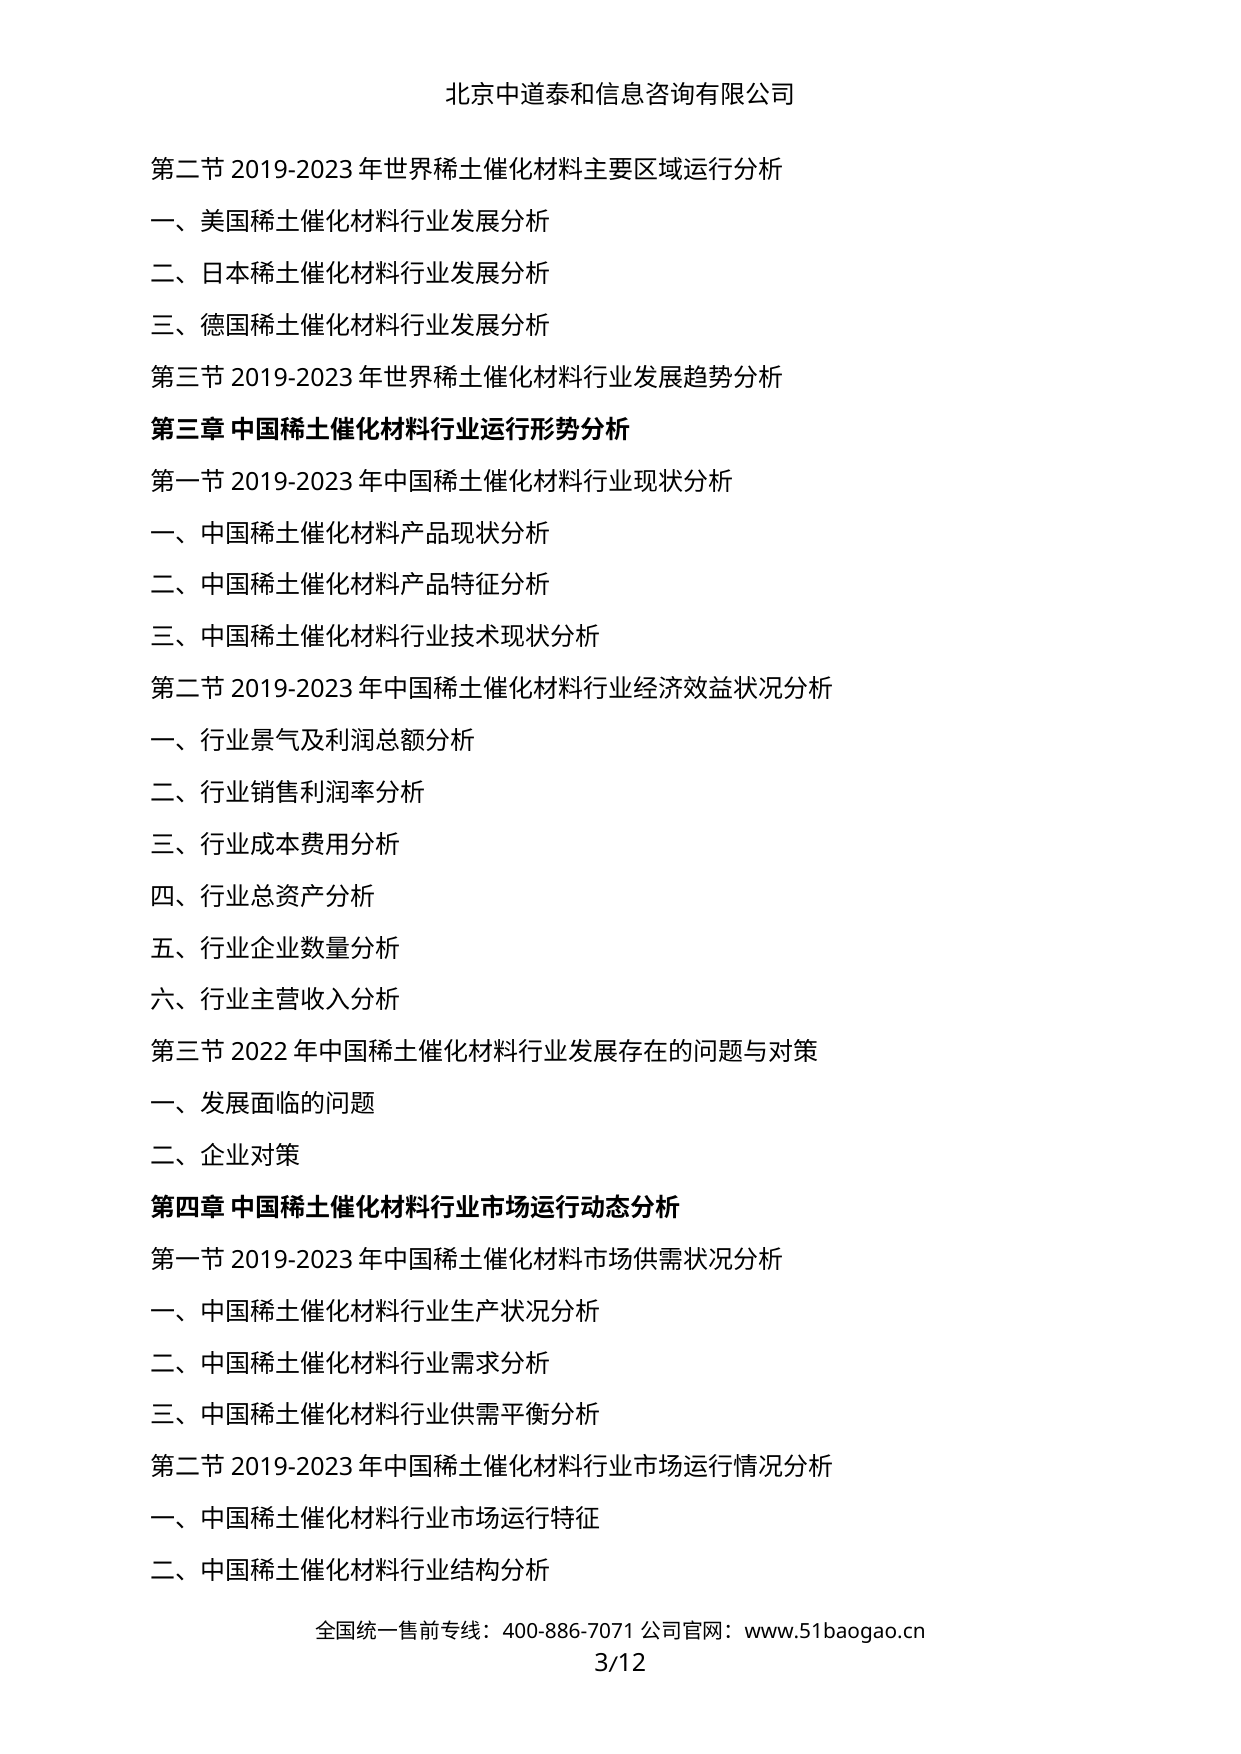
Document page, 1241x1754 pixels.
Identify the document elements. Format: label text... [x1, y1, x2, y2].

text 五、行业企业数量分析 [150, 928, 1090, 964]
text 一、美国稀土催化材料行业发展分析 [150, 202, 1090, 238]
text 一、发展面临的问题 [150, 1084, 1090, 1120]
text 二、日本稀土催化材料行业发展分析 [150, 254, 1090, 290]
text 三、中国稀土催化材料行业技术现状分析 [150, 617, 1090, 653]
text 六、行业主营收入分析 [150, 980, 1090, 1016]
text 第三节 2022年中国稀土催化材料行业发展存在的问题与对策 [150, 1032, 1090, 1068]
text 二、中国稀土催化材料行业需求分析 [150, 1343, 1090, 1379]
text 第二节 2019-2023年中国稀土催化材料行业经济效益状况分析 [150, 669, 1090, 705]
text 第三节 2019-2023年世界稀土催化材料行业发展趋势分析 [150, 357, 1090, 394]
text 三、中国稀土催化材料行业供需平衡分析 [150, 1395, 1090, 1431]
text 二、企业对策 [150, 1136, 1090, 1172]
text 第三章 中国稀土催化材料行业运行形势分析 [150, 409, 1090, 446]
text 四、行业总资产分析 [150, 876, 1090, 912]
text 二、中国稀土催化材料行业结构分析 [150, 1551, 1090, 1587]
text 第二节 2019-2023年世界稀土催化材料主要区域运行分析 [150, 150, 1090, 186]
text 第二节 2019-2023年中国稀土催化材料行业市场运行情况分析 [150, 1447, 1090, 1483]
text 一、行业景气及利润总额分析 [150, 721, 1090, 757]
text 第四章 中国稀土催化材料行业市场运行动态分析 [150, 1187, 1090, 1224]
text 一、中国稀土催化材料产品现状分析 [150, 513, 1090, 549]
text 二、行业销售利润率分析 [150, 772, 1090, 809]
text 第一节 2019-2023年中国稀土催化材料市场供需状况分析 [150, 1239, 1090, 1276]
text 第一节 2019-2023年中国稀土催化材料行业现状分析 [150, 461, 1090, 497]
text 三、行业成本费用分析 [150, 824, 1090, 861]
text 一、中国稀土催化材料行业生产状况分析 [150, 1291, 1090, 1327]
text 一、中国稀土催化材料行业市场运行特征 [150, 1499, 1090, 1535]
text 二、中国稀土催化材料产品特征分析 [150, 565, 1090, 601]
text 三、德国稀土催化材料行业发展分析 [150, 306, 1090, 342]
